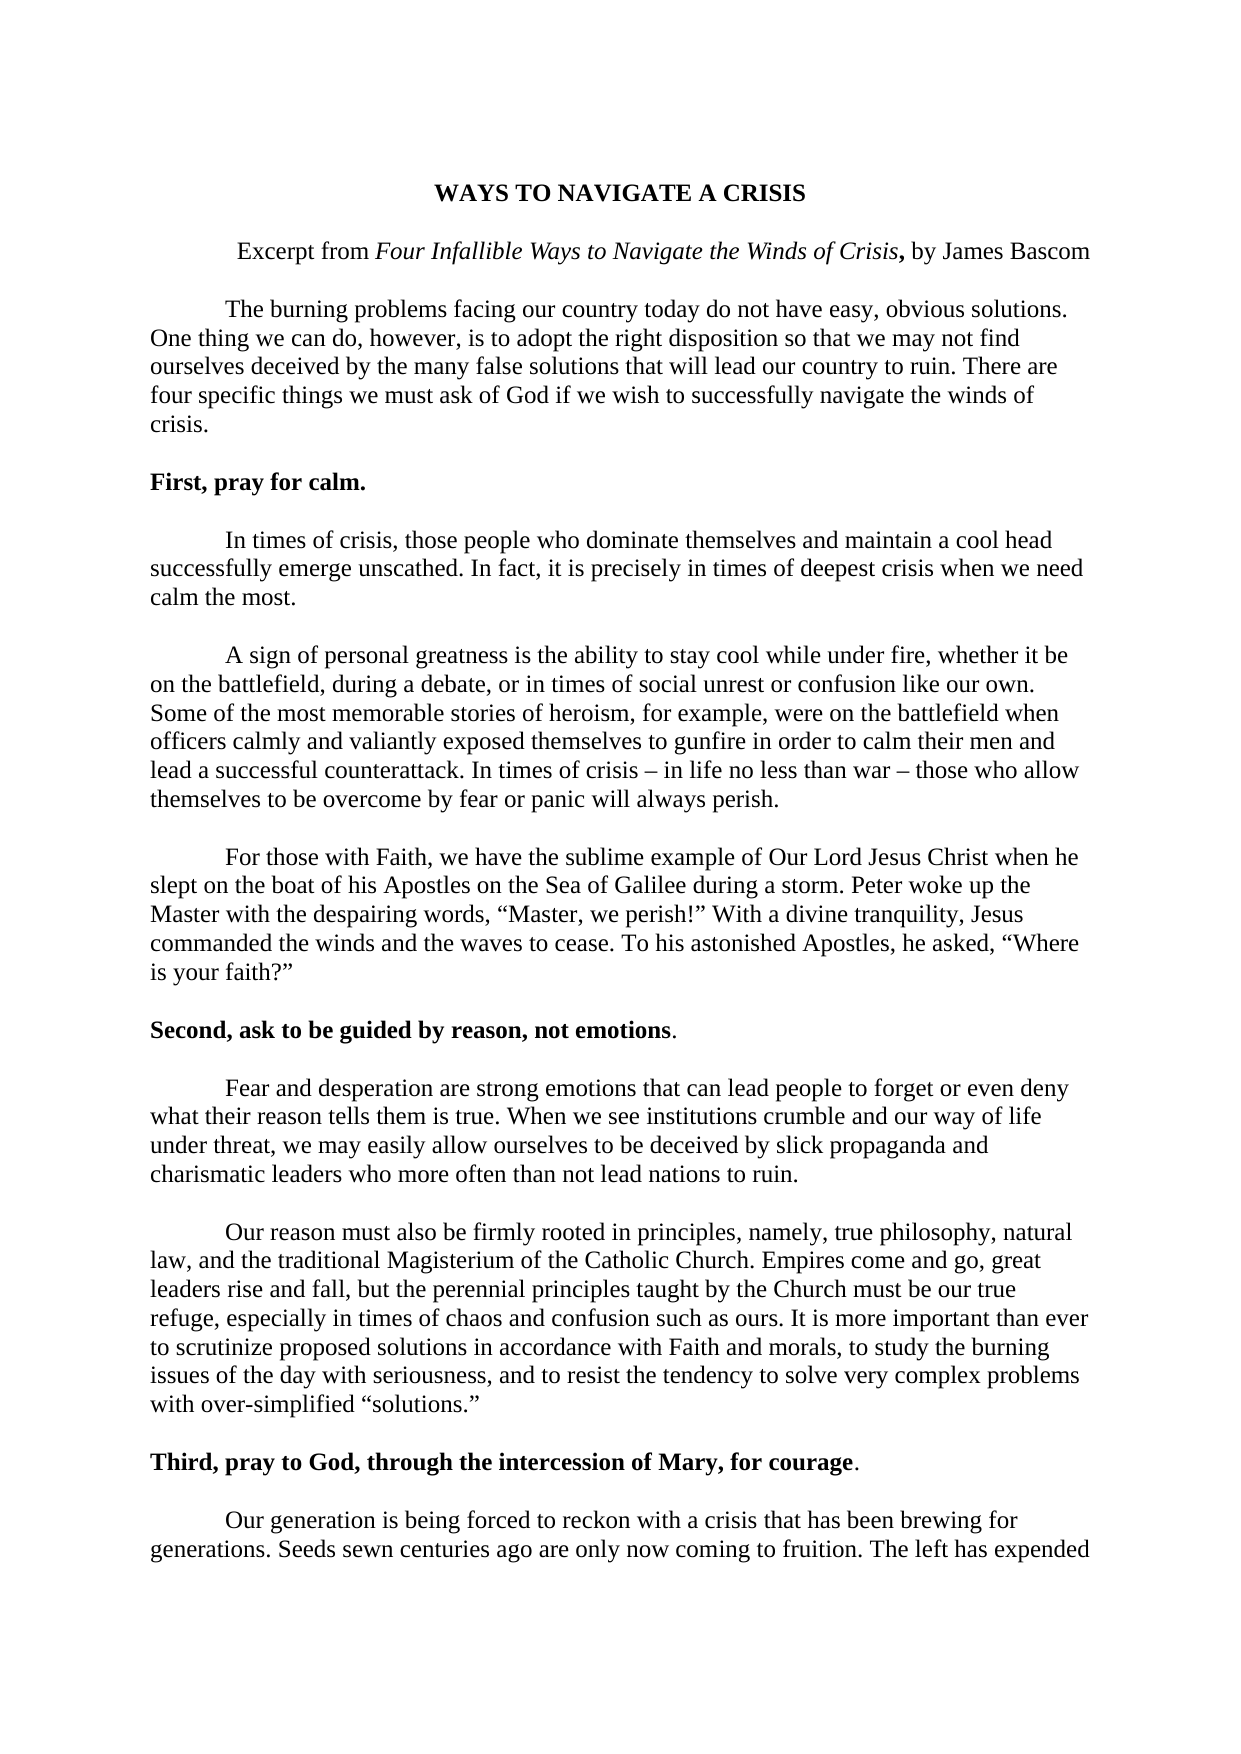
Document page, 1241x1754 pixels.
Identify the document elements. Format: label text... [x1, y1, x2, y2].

text A sign of personal greatness is the ability to stay cool while under fire, whether it be on the battlefield, during a debate, or in times of social unrest or confusion like our own. Some of the most memorable stories of heroism, for example, were on the battlefield when officers calmly and valiantly exposed themselves to gunfire in order to calm their men and lead a successful counterattack. In times of crisis – in life no less than war – those who allow themselves to be overcome by fear or panic will always perish. [150, 640, 1090, 813]
text WAYS TO NAVIGATE A CRISIS [150, 178, 1090, 207]
text Excerpt from Four Infallible Ways to Navigate the Winds of Crisis, by James Bascom [150, 236, 1090, 265]
text For those with Faith, we have the sublime example of Our Lord Jesus Christ when he slept on the boat of his Apostles on the Sea of Galilee during a storm. Peter woke up the Master with the despairing words, “Master, we perish!” With a divine tranquility, Jesus commanded the winds and the waves to cease. To his astonished Apostles, he asked, “Where is your faith?” [150, 842, 1090, 986]
text Our reason must also be firmly rooted in principles, namely, true philosophy, natural law, and the traditional Magisterium of the Catholic Church. Empires come and go, great leaders rise and fall, but the perennial principles taught by the Church must be our true refuge, especially in times of chaos and confusion such as ours. It is more important than ever to scrutinize proposed solutions in accordance with Faith and morals, to study the burning issues of the day with seriousness, and to resist the tendency to solve very complex problems with over-simplified “solutions.” [150, 1217, 1090, 1418]
text First, pray for calm. [150, 467, 1090, 496]
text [150, 1505, 1090, 1563]
text The burning problems facing our country today do not have easy, obvious solutions. One thing we can do, however, is to adopt the right disposition so that we may not find ourselves deceived by the many false solutions that will lead our country to ruin. There are four specific things we must ask of God if we wish to successfully navigate the winds of crisis. [150, 294, 1090, 438]
text Third, pray to God, through the intercession of Mary, for courage. [150, 1447, 1090, 1476]
text Fear and desperation are strong emotions that can lead people to forget or even deny what their reason tells them is true. When we see institutions crumble and our way of life under threat, we may easily allow ourselves to be deceived by slick propaganda and charismatic leaders who more often than not lead nations to ruin. [150, 1073, 1090, 1188]
text In times of crisis, those people who dominate themselves and maintain a cool head successfully emerge unscathed. In fact, it is precisely in times of deepest crisis when we need calm the most. [150, 525, 1090, 611]
text Second, ask to be guided by reason, not emotions. [150, 1015, 1090, 1043]
